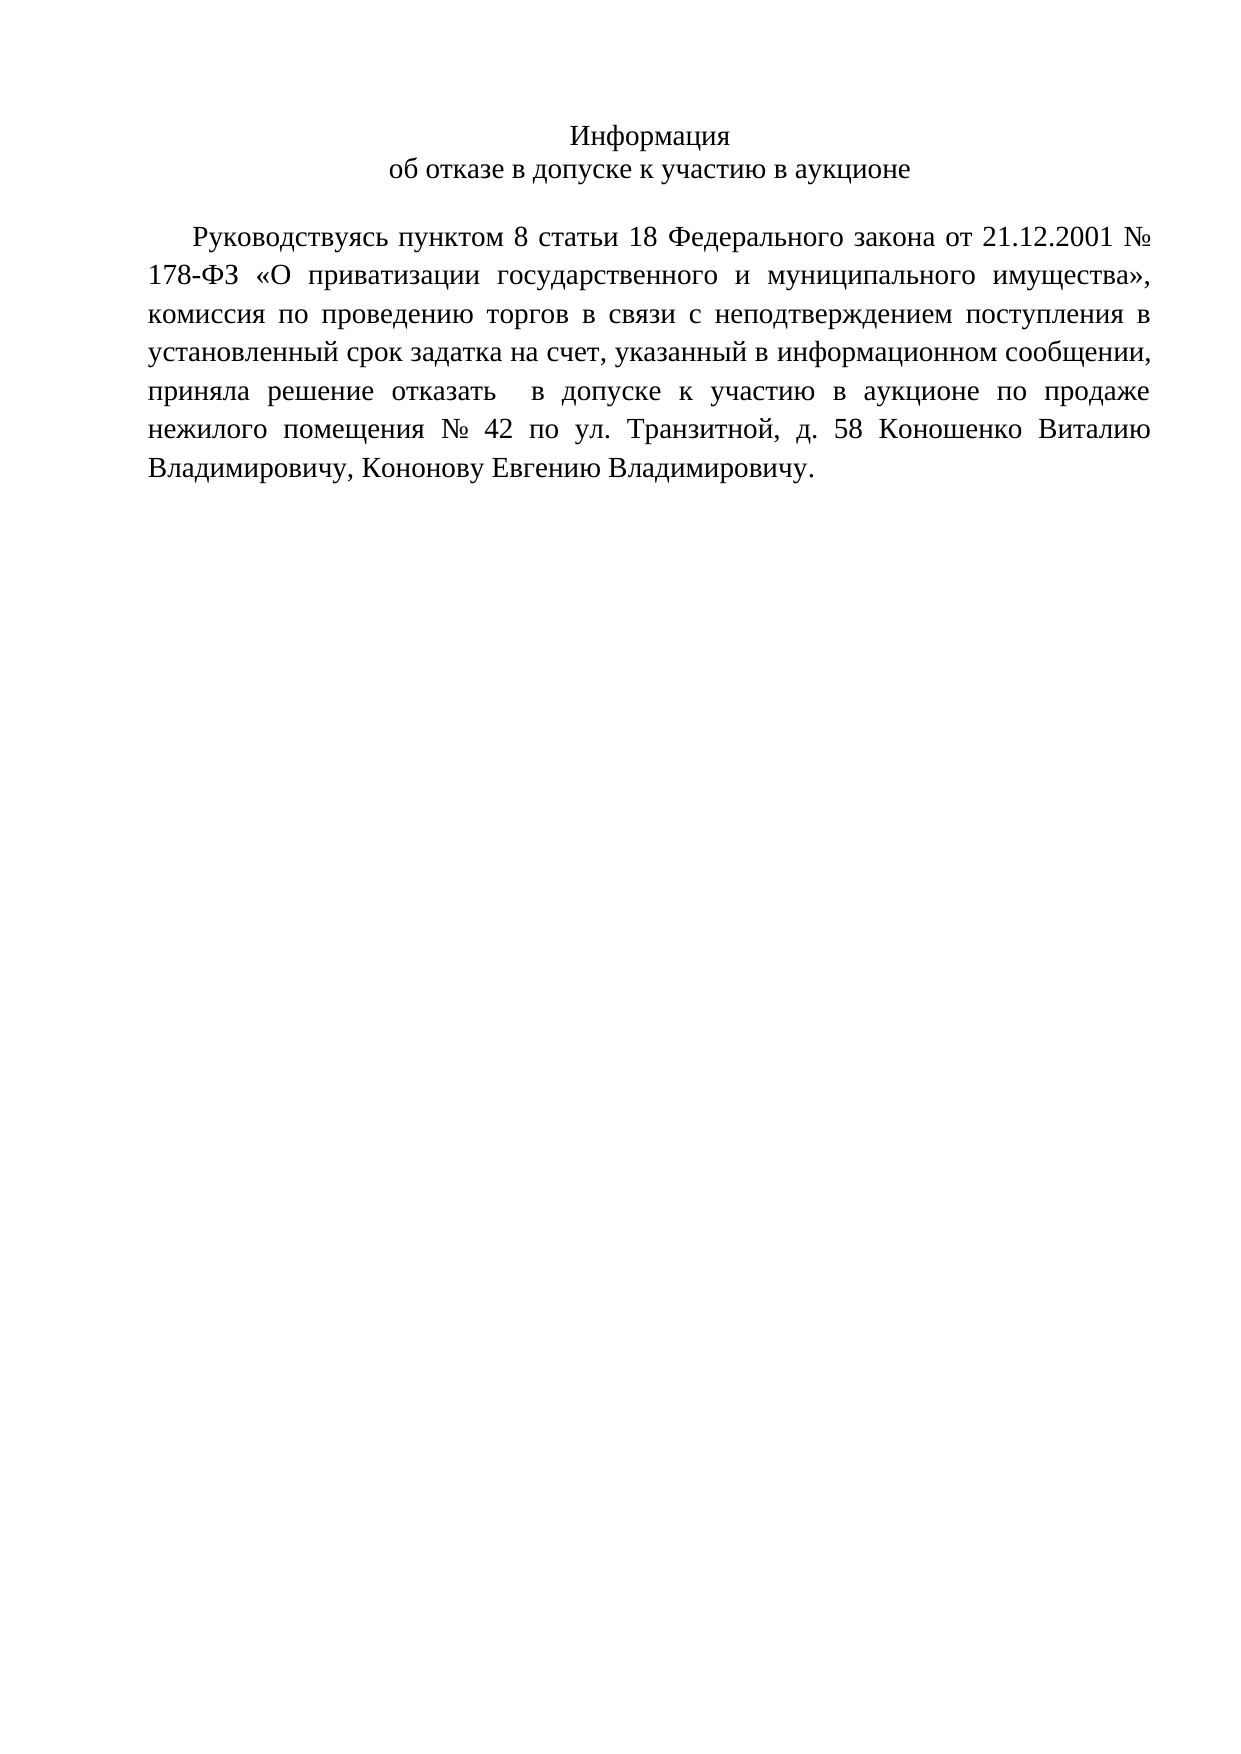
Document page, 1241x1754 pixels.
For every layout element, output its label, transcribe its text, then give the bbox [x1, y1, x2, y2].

text Информация [148, 118, 1152, 152]
text Руководствуясь пунктом 8 статьи 18 Федерального закона от 21.12.2001 № 178-ФЗ «О приватизации государственного и муниципального имущества», комиссия по проведению торгов в связи с неподтверждением поступления в установленный срок задатка на счет, указанный в информационном сообщении, приняла решение отказать в допуске к участию в аукционе по продаже нежилого помещения № 42 по ул. Транзитной, д. 58 Коношенко Виталию Владимировичу, Кононову Евгению Владимировичу. [148, 219, 1152, 483]
text об отказе в допуске к участию в аукционе [148, 152, 1152, 185]
